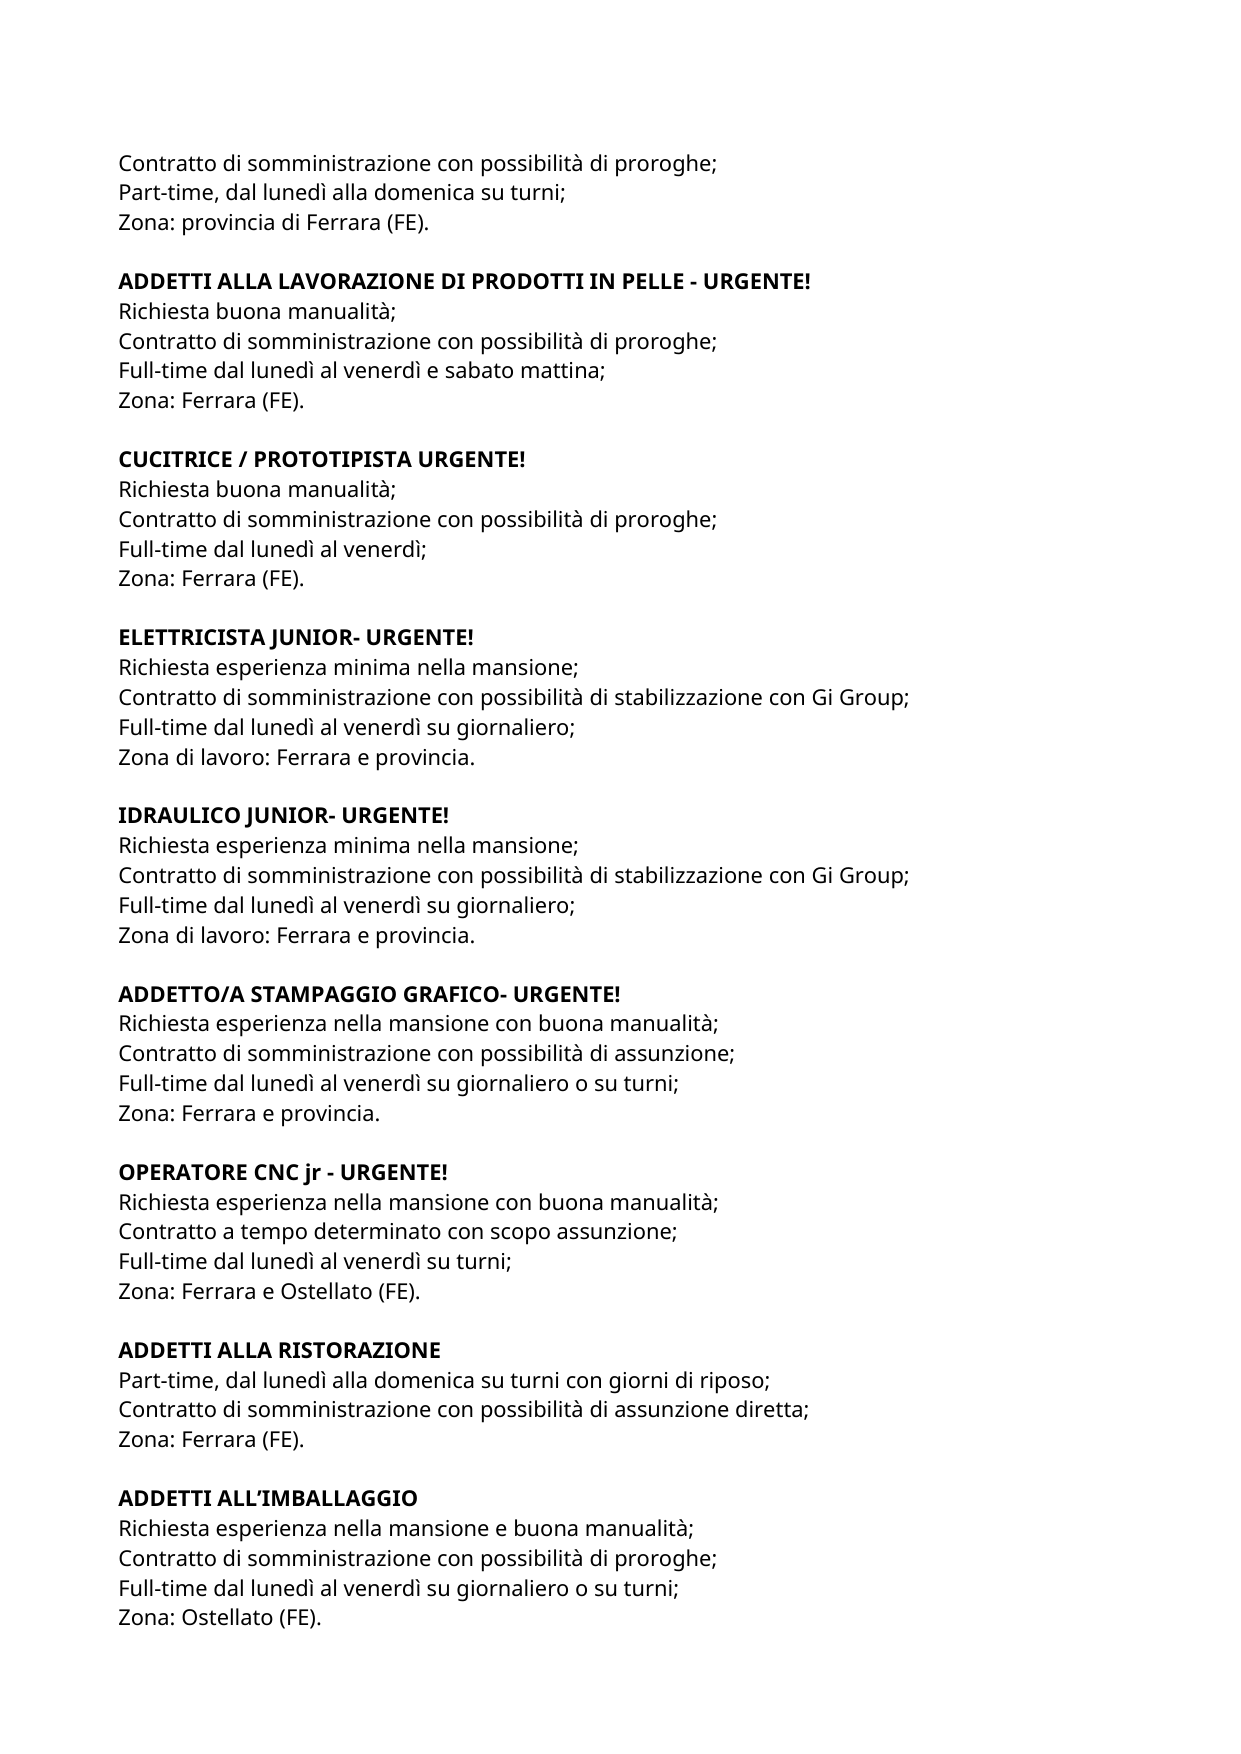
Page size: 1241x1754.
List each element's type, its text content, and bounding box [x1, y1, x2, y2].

text IDRAULICO JUNIOR- URGENTE! Richiesta esperienza minima nella mansione; Contratto di somministrazione con possibilità di stabilizzazione con Gi Group; Full-time dal lunedì al venerdì su giornaliero; Zona di lavoro: Ferrara e provincia. [118, 801, 1122, 949]
text ADDETTI ALLA LAVORAZIONE DI PRODOTTI IN PELLE - URGENTE! Richiesta buona manualità; Contratto di somministrazione con possibilità di proroghe; Full-time dal lunedì al venerdì e sabato mattina; Zona: Ferrara (FE). [118, 266, 1122, 415]
text CUCITRICE / PROTOTIPISTA URGENTE! Richiesta buona manualità; Contratto di somministrazione con possibilità di proroghe; Full-time dal lunedì al venerdì; Zona: Ferrara (FE). [118, 444, 1122, 593]
text ADDETTI ALLA RISTORAZIONE Part-time, dal lunedì alla domenica su turni con giorni di riposo; Contratto di somministrazione con possibilità di assunzione diretta; Zona: Ferrara (FE). [118, 1335, 1122, 1454]
text ADDETTI ALL’IMBALLAGGIO Richiesta esperienza nella mansione e buona manualità; Contratto di somministrazione con possibilità di proroghe; Full-time dal lunedì al venerdì su giornaliero o su turni; Zona: Ostellato (FE). [118, 1483, 1122, 1632]
text OPERATORE CNC jr - URGENTE! Richiesta esperienza nella mansione con buona manualità; Contratto a tempo determinato con scopo assunzione; Full-time dal lunedì al venerdì su turni; Zona: Ferrara e Ostellato (FE). [118, 1157, 1122, 1306]
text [118, 148, 1122, 237]
text ADDETTO/A STAMPAGGIO GRAFICO- URGENTE! Richiesta esperienza nella mansione con buona manualità; Contratto di somministrazione con possibilità di assunzione; Full-time dal lunedì al venerdì su giornaliero o su turni; Zona: Ferrara e provincia. [118, 979, 1122, 1128]
text ELETTRICISTA JUNIOR- URGENTE! Richiesta esperienza minima nella mansione; Contratto di somministrazione con possibilità di stabilizzazione con Gi Group; Full-time dal lunedì al venerdì su giornaliero; Zona di lavoro: Ferrara e provincia. [118, 622, 1122, 771]
